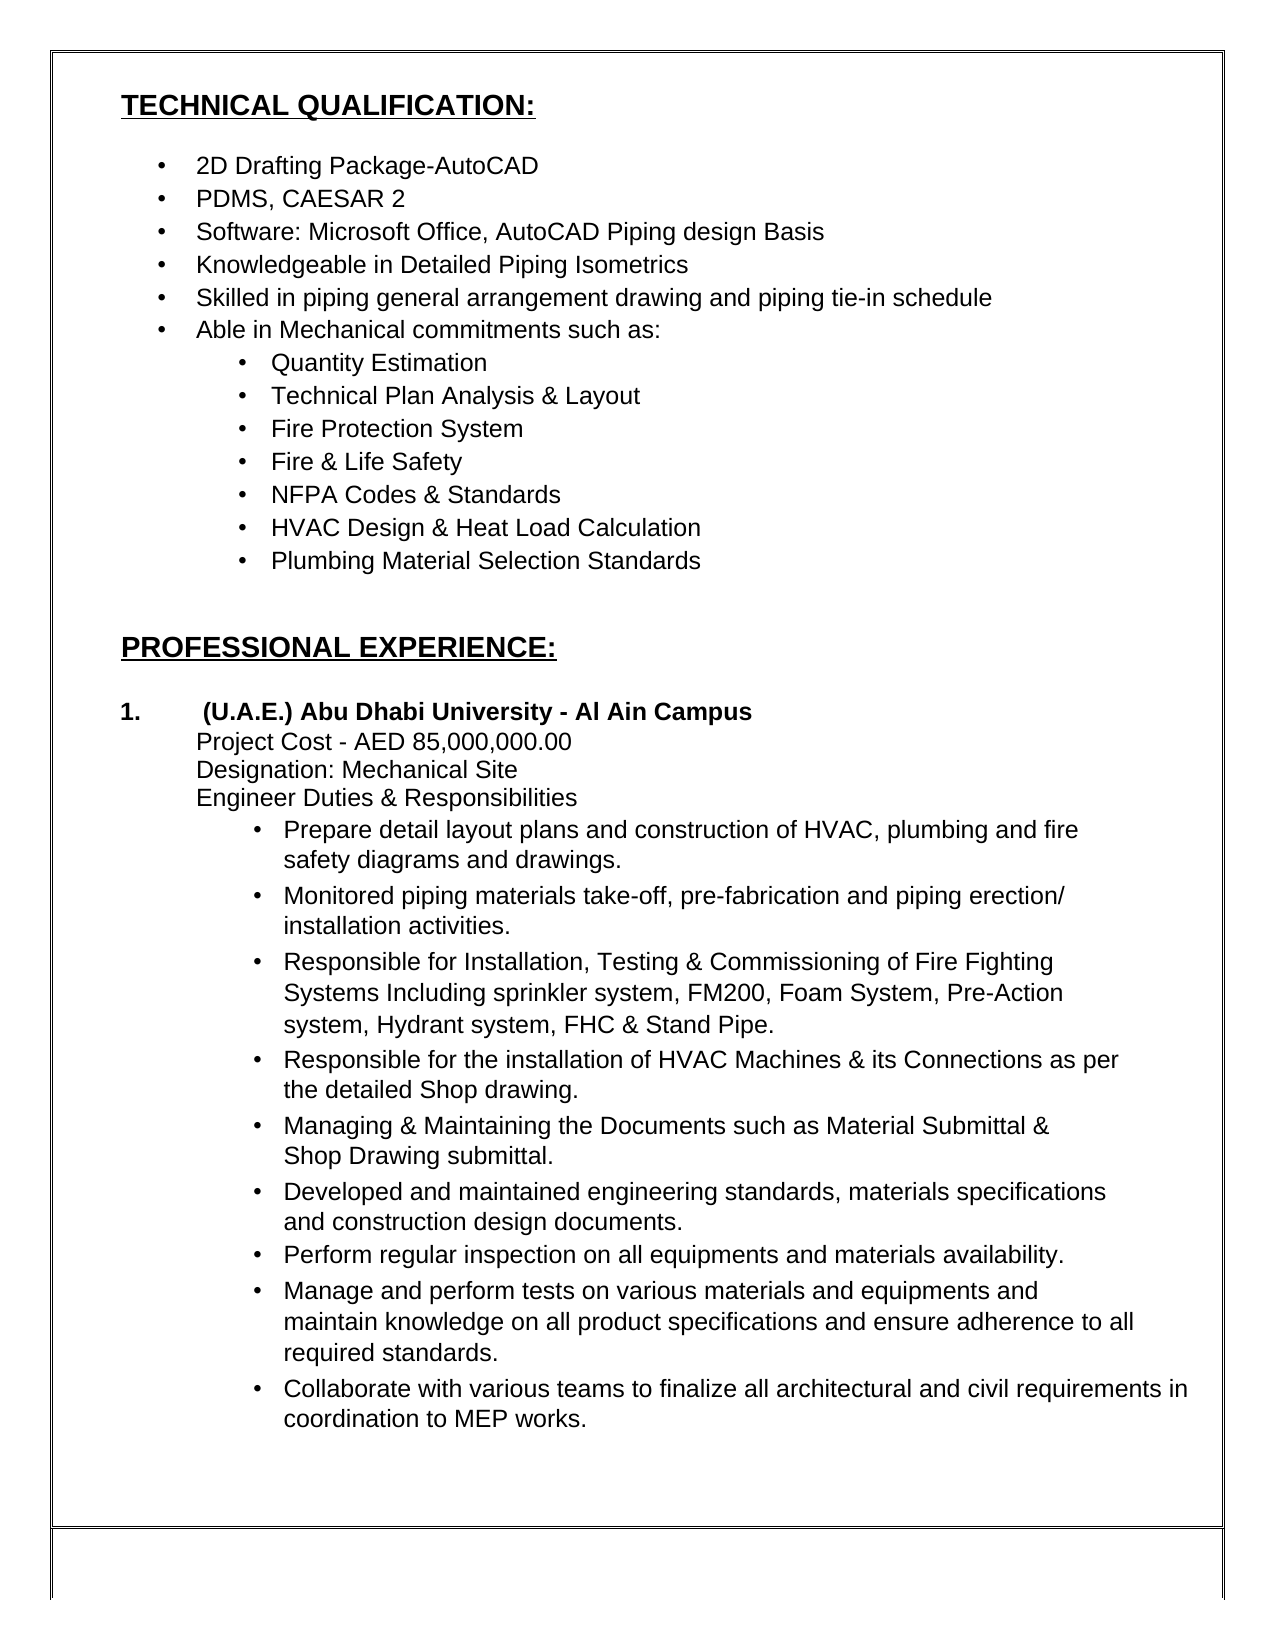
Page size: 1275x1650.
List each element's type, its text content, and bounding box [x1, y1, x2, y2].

list Plumbing Material Selection Standards [238, 546, 1189, 574]
list PDMS, CAESAR 2 [157, 184, 1189, 213]
list Software: Microsoft Office, AutoCAD Piping design Basis [157, 217, 1189, 246]
list Able in Mechanical commitments such as: [157, 315, 1189, 344]
list Quantity Estimation [238, 348, 1189, 377]
text TECHNICAL QUALIFICATION: [121, 88, 1189, 122]
list Prepare detail layout plans and construction of HVAC, plumbing and fire safety diagrams and drawings. [253, 815, 1152, 874]
list HVAC Design & Heat Load Calculation [238, 513, 1189, 542]
text Project Cost - AED 85,000,000.00 Designation: Mechanical Site Engineer Duties & Responsibilities [196, 727, 625, 812]
list NFPA Codes & Standards [238, 480, 1189, 509]
list Skilled in piping general arrangement drawing and piping tie-in schedule [157, 282, 1189, 311]
list Developed and maintained engineering standards, materials specifications and construction design documents. [253, 1177, 1154, 1236]
list Responsible for the installation of HVAC Machines & its Connections as per the detailed Shop drawing. [253, 1045, 1160, 1104]
list Technical Plan Analysis & Layout [238, 381, 1189, 410]
list Knowledgeable in Detailed Piping Isometrics [157, 249, 1189, 278]
list Monitored piping materials take-off, pre-fabrication and piping erection/ installation activities. [253, 881, 1189, 940]
list Fire & Life Safety [238, 447, 1189, 476]
list Responsible for Installation, Testing & Commissioning of Fire Fighting Systems Including sprinkler system, FM200, Foam System, Pre-Action system, Hydrant system, FHC & Stand Pipe. [253, 947, 1156, 1038]
list (U.A.E.) Abu Dhabi University - Al Ain Campus [120, 698, 854, 726]
list Managing & Maintaining the Documents such as Material Submittal & Shop Drawing submittal. [253, 1111, 1114, 1170]
list Perform regular inspection on all equipments and materials availability. [253, 1240, 1189, 1268]
list Fire Protection System [238, 414, 1189, 443]
list Manage and perform tests on various materials and equipments and maintain knowledge on all product specifications and ensure adherence to all required standards. [253, 1276, 1139, 1367]
list Collaborate with various teams to finalize all architectural and civil requirements in coordination to MEP works. [253, 1374, 1189, 1433]
list 2D Drafting Package-AutoCAD [157, 151, 1189, 180]
text PROFESSIONAL EXPERIENCE: [121, 630, 1189, 663]
